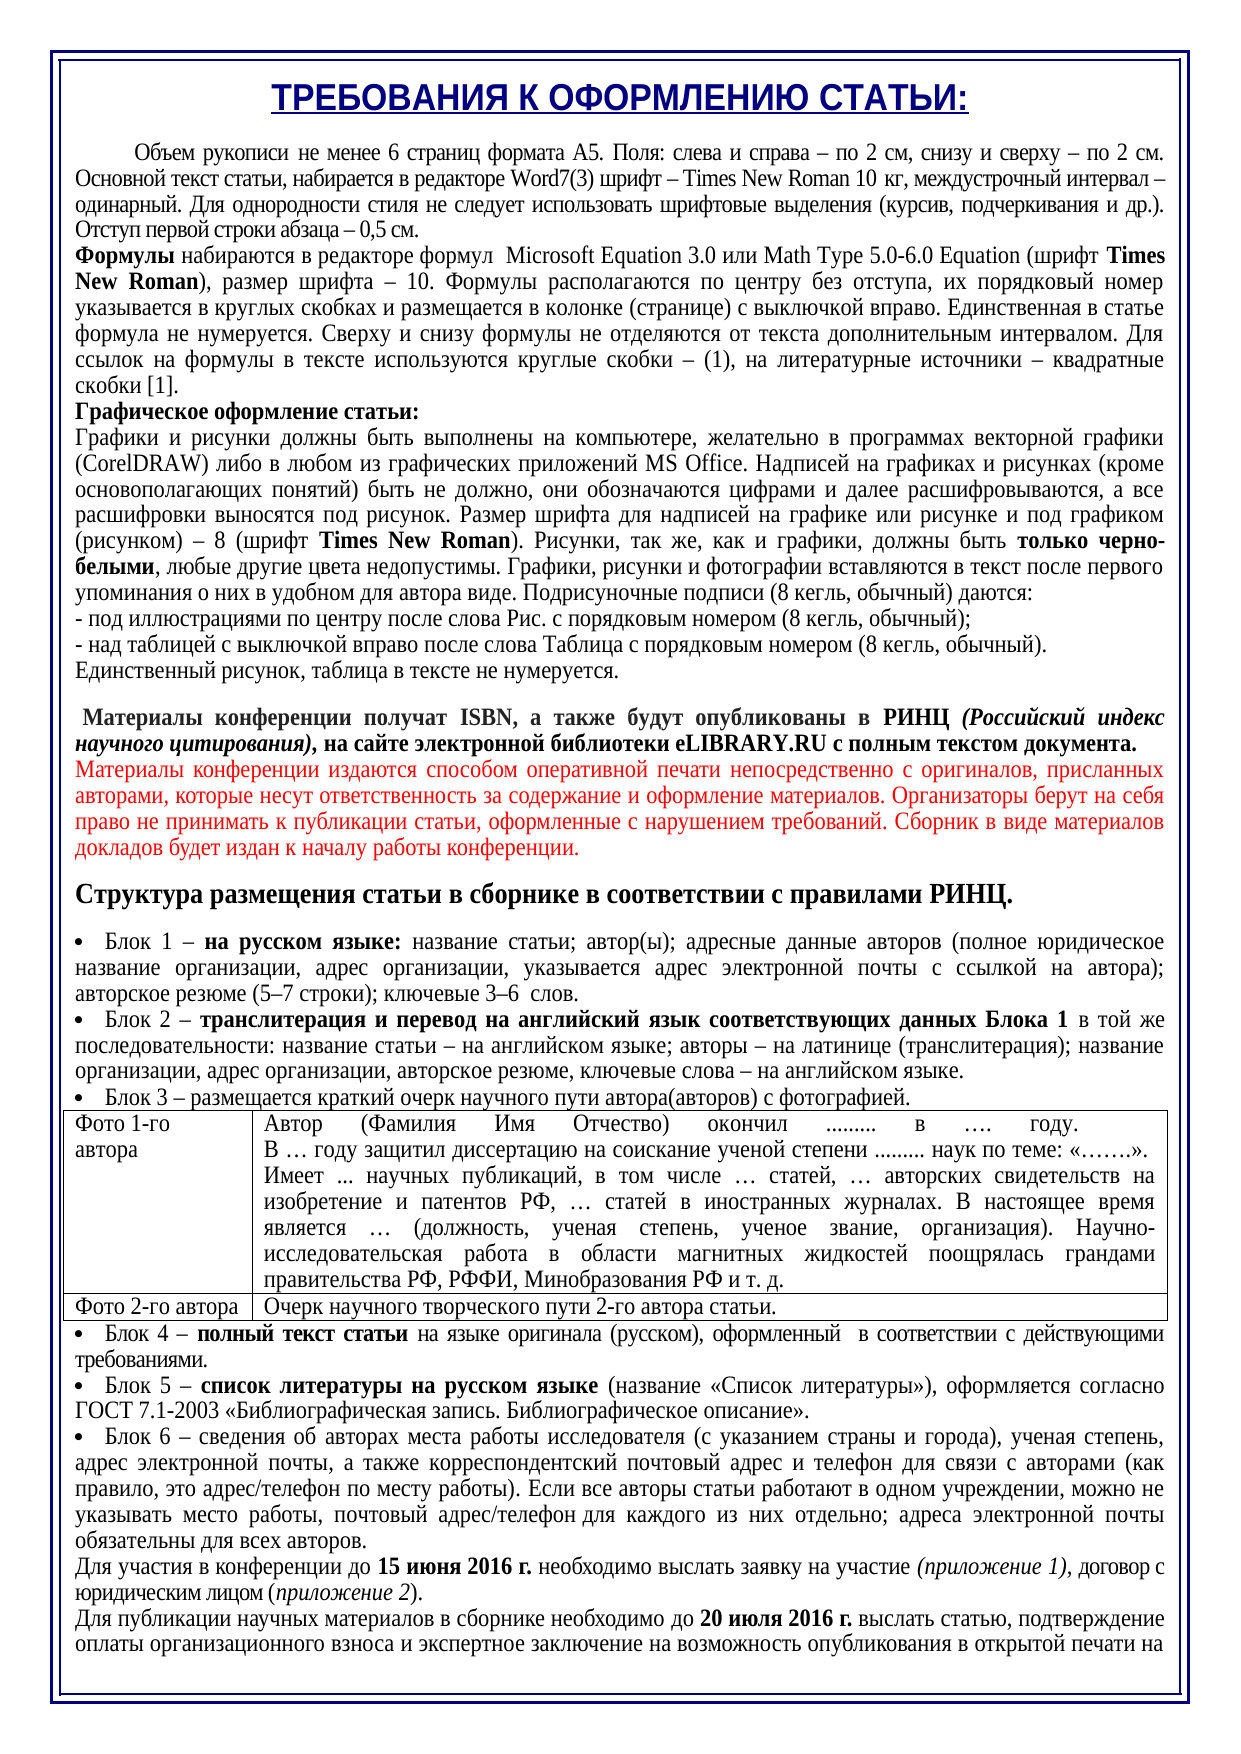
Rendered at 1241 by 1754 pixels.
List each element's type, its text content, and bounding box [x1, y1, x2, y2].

table_header Фото 1-го автора [64, 1111, 252, 1293]
table_cell Очерк научного творческого пути 2-го автора статьи. [253, 1294, 1167, 1319]
list Блок 6 – сведения об авторах места работы исследователя (с указанием страны и города), ученая степень, адрес электронной почты, а также корреспондентский почтовый адрес и телефон для связи с авторами (как правило, это адрес/телефон по месту работы). Если все авторы статьи работают в одном учреждении, можно не указывать место работы, почтовый адрес/телефон для каждого из них отдельно; адреса электронной почты обязательны для всех авторов. [75, 1424, 1165, 1554]
list Блок 5 – список литературы на русском языке (название «Список литературы»), оформляется согласно ГОСТ 7.1-2003 «Библиографическая запись. Библиографическое описание». [75, 1372, 1165, 1424]
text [75, 1606, 1165, 1657]
text Структура размещения статьи в сборнике в соответствии с правилами РИНЦ. [75, 880, 1165, 910]
text Формулы набираются в редакторе формул Microsoft Equation 3.0 или Math Type 5.0-6.0 Equation (шрифт Times New Roman), размер шрифта – 10. Формулы располагаются по центру без отступа, их порядковый номер указывается в круглых скобках и размещается в колонке (странице) с выключкой вправо. Единственная в статье формула не нумеруется. Сверху и снизу формулы не отделяются от текста дополнительным интервалом. Для ссылок на формулы в тексте используются круглые скобки – (1), на литературные источники – квадратные скобки [1]. [75, 243, 1165, 399]
text Графики и рисунки должны быть выполнены на компьютере, желательно в программах векторной графики (CorelDRAW) либо в любом из графических приложений MS Office. Надписей на графиках и рисунках (кроме основополагающих понятий) быть не должно, они обозначаются цифрами и далее расшифровываются, а все расшифровки выносятся под рисунок. Размер шрифта для надписей на графике или рисунке и под графиком (рисунком) – 8 (шрифт Times New Roman). Рисунки, так же, как и графики, должны быть только черно-белыми, любые другие цвета недопустимы. Графики, рисунки и фотографии вставляются в текст после первого упоминания о них в удобном для автора виде. Подрисуночные подписи (8 кегль, обычный) даются: [75, 425, 1165, 606]
text Объем рукописи не менее 6 страниц формата А5. Поля: слева и справа – по 2 см, снизу и сверху – по 2 см. Основной текст статьи, набирается в редакторе Word7(3) шрифт – Times New Roman 10 кг, междустрочный интервал – одинарный. Для однородности стиля не следует использовать шрифтовые выделения (курсив, подчеркивания и др.). Отступ первой строки абзаца – 0,5 см. [75, 140, 1165, 243]
list Блок 3 – размещается краткий очерк научного пути автора(авторов) с фотографией. [75, 1084, 1165, 1110]
text - под иллюстрациями по центру после слова Рис. с порядковым номером (8 кегль, обычный); [75, 606, 1165, 632]
text Графическое оформление статьи: [75, 399, 1165, 425]
list Блок 2 – транслитерация и перевод на английский язык соответствующих данных Блока 1 в той же последовательности: название статьи – на английском языке; авторы – на латинице (транслитерация); название организации, адрес организации, авторское резюме, ключевые слова – на английском языке. [75, 1007, 1165, 1084]
text Материалы конференции получат ISBN, а также будут опубликованы в РИНЦ (Российский индекс научного цитирования), на сайте электронной библиотеки eLIBRARY.RU с полным текстом документа. [75, 701, 1165, 757]
text - над таблицей с выключкой вправо после слова Таблица с порядковым номером (8 кегль, обычный). [75, 632, 1165, 658]
table_header Автор (Фамилия Имя Отчество) окончил ......... в …. году. В … году защитил диссертацию на соискание ученой степени ......... наук по теме: «…….». Имеет ... научных публикаций, в том числе … статей, … авторских свидетельств на изобретение и патентов РФ, … статей в иностранных журналах. В настоящее время является … (должность, ученая степень, ученое звание, организация). Научно-исследовательская работа в области магнитных жидкостей поощрялась грандами правительства РФ, РФФИ, Минобразования РФ и т. д. [253, 1111, 1167, 1293]
text Для участия в конференции до 15 июня 2016 г. необходимо выслать заявку на участие (приложение 1), договор с юридическим лицом (приложение 2). [75, 1554, 1165, 1606]
list Блок 1 – на русском языке: название статьи; автор(ы); адресные данные авторов (полное юридическое название организации, адрес организации, указывается адрес электронной почты с ссылкой на автора); авторское резюме (5–7 строки); ключевые 3–6 слов. [75, 929, 1165, 1007]
text Материалы конференции издаются способом оперативной печати непосредственно с оригиналов, присланных авторами, которые несут ответственность за содержание и оформление материалов. Организаторы берут на себя право не принимать к публикации статьи, оформленные с нарушением требований. Сборник в виде материалов докладов будет издан к началу работы конференции. [75, 757, 1165, 861]
list Блок 4 – полный текст статьи на языке оригинала (русском), оформленный в соответствии с действующими требованиями. [75, 1321, 1165, 1372]
text ТРЕБОВАНИЯ К ОФОРМЛЕНИЮ СТАТЬИ: [75, 75, 1165, 118]
table_cell Фото 2-го автора [64, 1294, 252, 1319]
text Единственный рисунок, таблица в тексте не нумеруется. [75, 658, 1165, 684]
